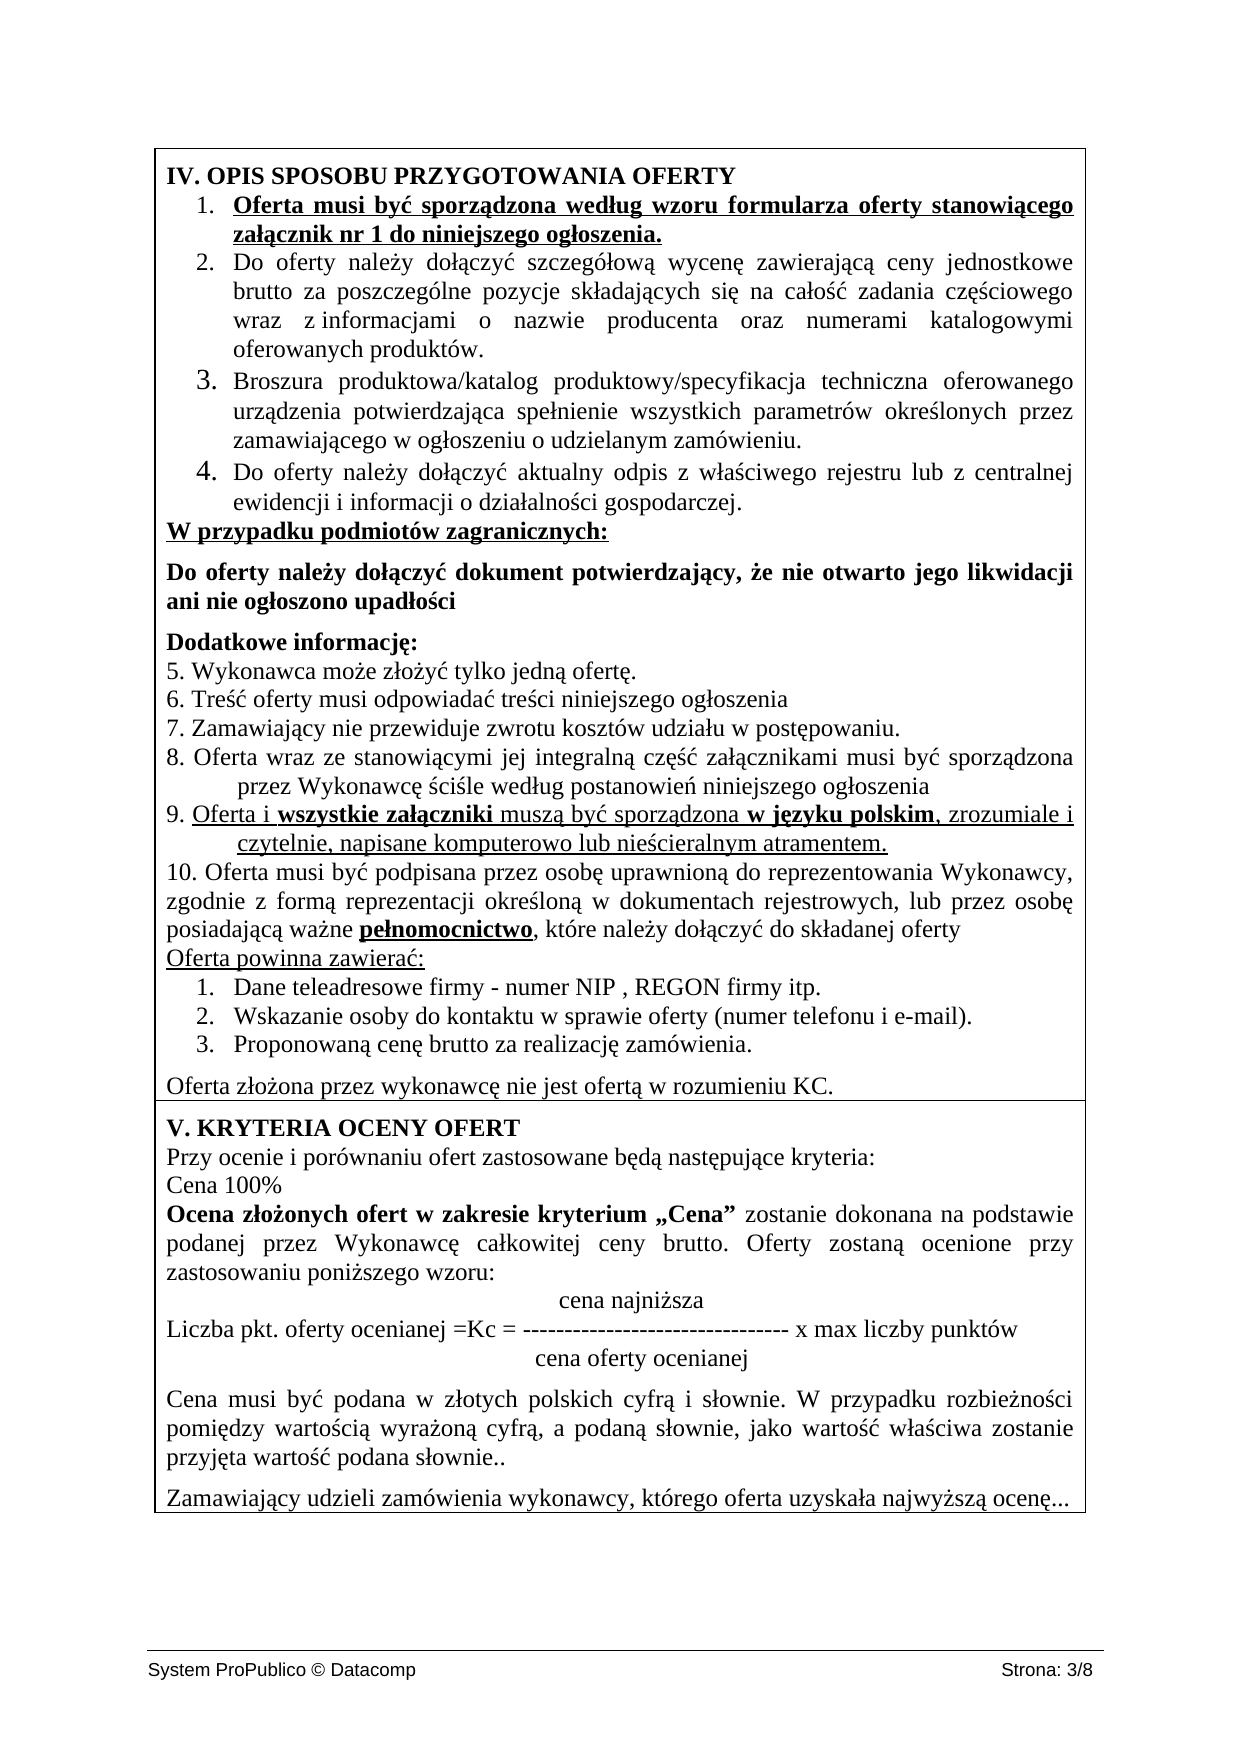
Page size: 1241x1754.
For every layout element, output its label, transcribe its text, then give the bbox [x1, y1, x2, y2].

table_header IV. OPIS SPOSOBU PRZYGOTOWANIA OFERTY Oferta musi być sporządzona według wzoru formularza oferty stanowiącego załącznik nr 1 do niniejszego ogłoszenia. Do oferty należy dołączyć szczegółową wycenę zawierającą ceny jednostkowe brutto za poszczególne pozycje składających się na całość zadania częściowego wraz z informacjami o nazwie producenta oraz numerami katalogowymi oferowanych produktów. Broszura produktowa/katalog produktowy/specyfikacja techniczna oferowanego urządzenia potwierdzająca spełnienie wszystkich parametrów określonych przez zamawiającego w ogłoszeniu o udzielanym zamówieniu. Do oferty należy dołączyć aktualny odpis z właściwego rejestru lub z centralnej ewidencji i informacji o działalności gospodarczej. W przypadku podmiotów zagranicznych: Do oferty należy dołączyć dokument potwierdzający, że nie otwarto jego likwidacji ani nie ogłoszono upadłości Dodatkowe informację: 5. Wykonawca może złożyć tylko jedną ofertę. 6. Treść oferty musi odpowiadać treści niniejszego ogłoszenia 7. Zamawiający nie przewiduje zwrotu kosztów udziału w postępowaniu. 8. Oferta wraz ze stanowiącymi jej integralną część załącznikami musi być sporządzona przez Wykonawcę ściśle według postanowień niniejszego ogłoszenia 9. Oferta i wszystkie załączniki muszą być sporządzona w języku polskim, zrozumiale i czytelnie, napisane komputerowo lub nieścieralnym atramentem. 10. Oferta musi być podpisana przez osobę uprawnioną do reprezentowania Wykonawcy, zgodnie z formą reprezentacji określoną w dokumentach rejestrowych, lub przez osobę posiadającą ważne pełnomocnictwo, które należy dołączyć do składanej oferty Oferta powinna zawierać: Dane teleadresowe firmy - numer NIP , REGON firmy itp. Wskazanie osoby do kontaktu w sprawie oferty (numer telefonu i e-mail). Proponowaną cenę brutto za realizację zamówienia. Oferta złożona przez wykonawcę nie jest ofertą w rozumieniu KC. [156, 149, 1085, 1099]
table_cell V. KRYTERIA OCENY OFERT Przy ocenie i porównaniu ofert zastosowane będą następujące kryteria: Cena 100% Ocena złożonych ofert w zakresie kryterium „Cena” zostanie dokonana na podstawie podanej przez Wykonawcę całkowitej ceny brutto. Oferty zostaną ocenione przy zastosowaniu poniższego wzoru: cena najniższa Liczba pkt. oferty ocenianej =Kc = -------------------------------- x max liczby punktów cena oferty ocenianej Cena musi być podana w złotych polskich cyfrą i słownie. W przypadku rozbieżności pomiędzy wartością wyrażoną cyfrą, a podaną słownie, jako wartość właściwa zostanie przyjęta wartość podana słownie.. Zamawiający udzieli zamówienia wykonawcy, którego oferta uzyskała najwyższą ocenę... [156, 1101, 1085, 1512]
